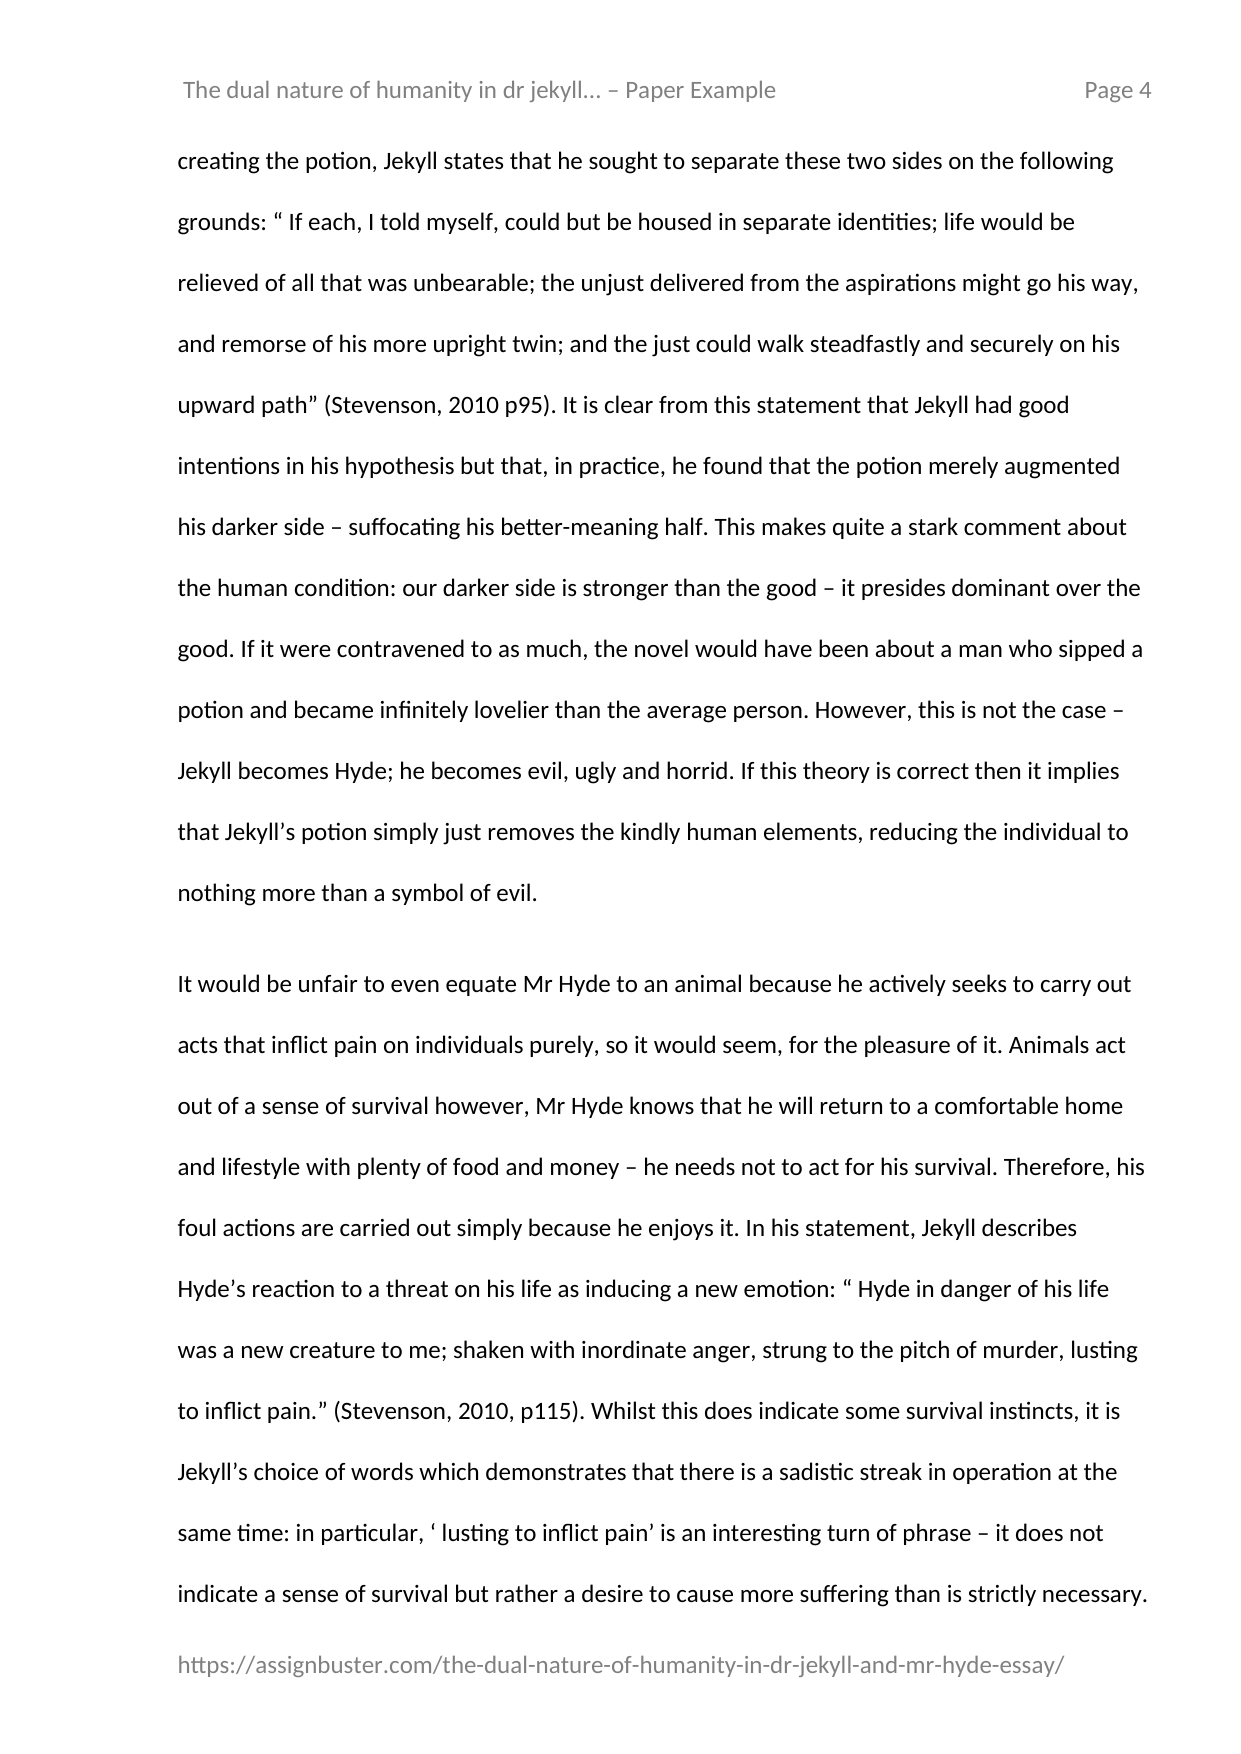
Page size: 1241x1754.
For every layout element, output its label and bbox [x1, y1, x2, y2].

text [177, 968, 1152, 1609]
text [177, 145, 1152, 908]
